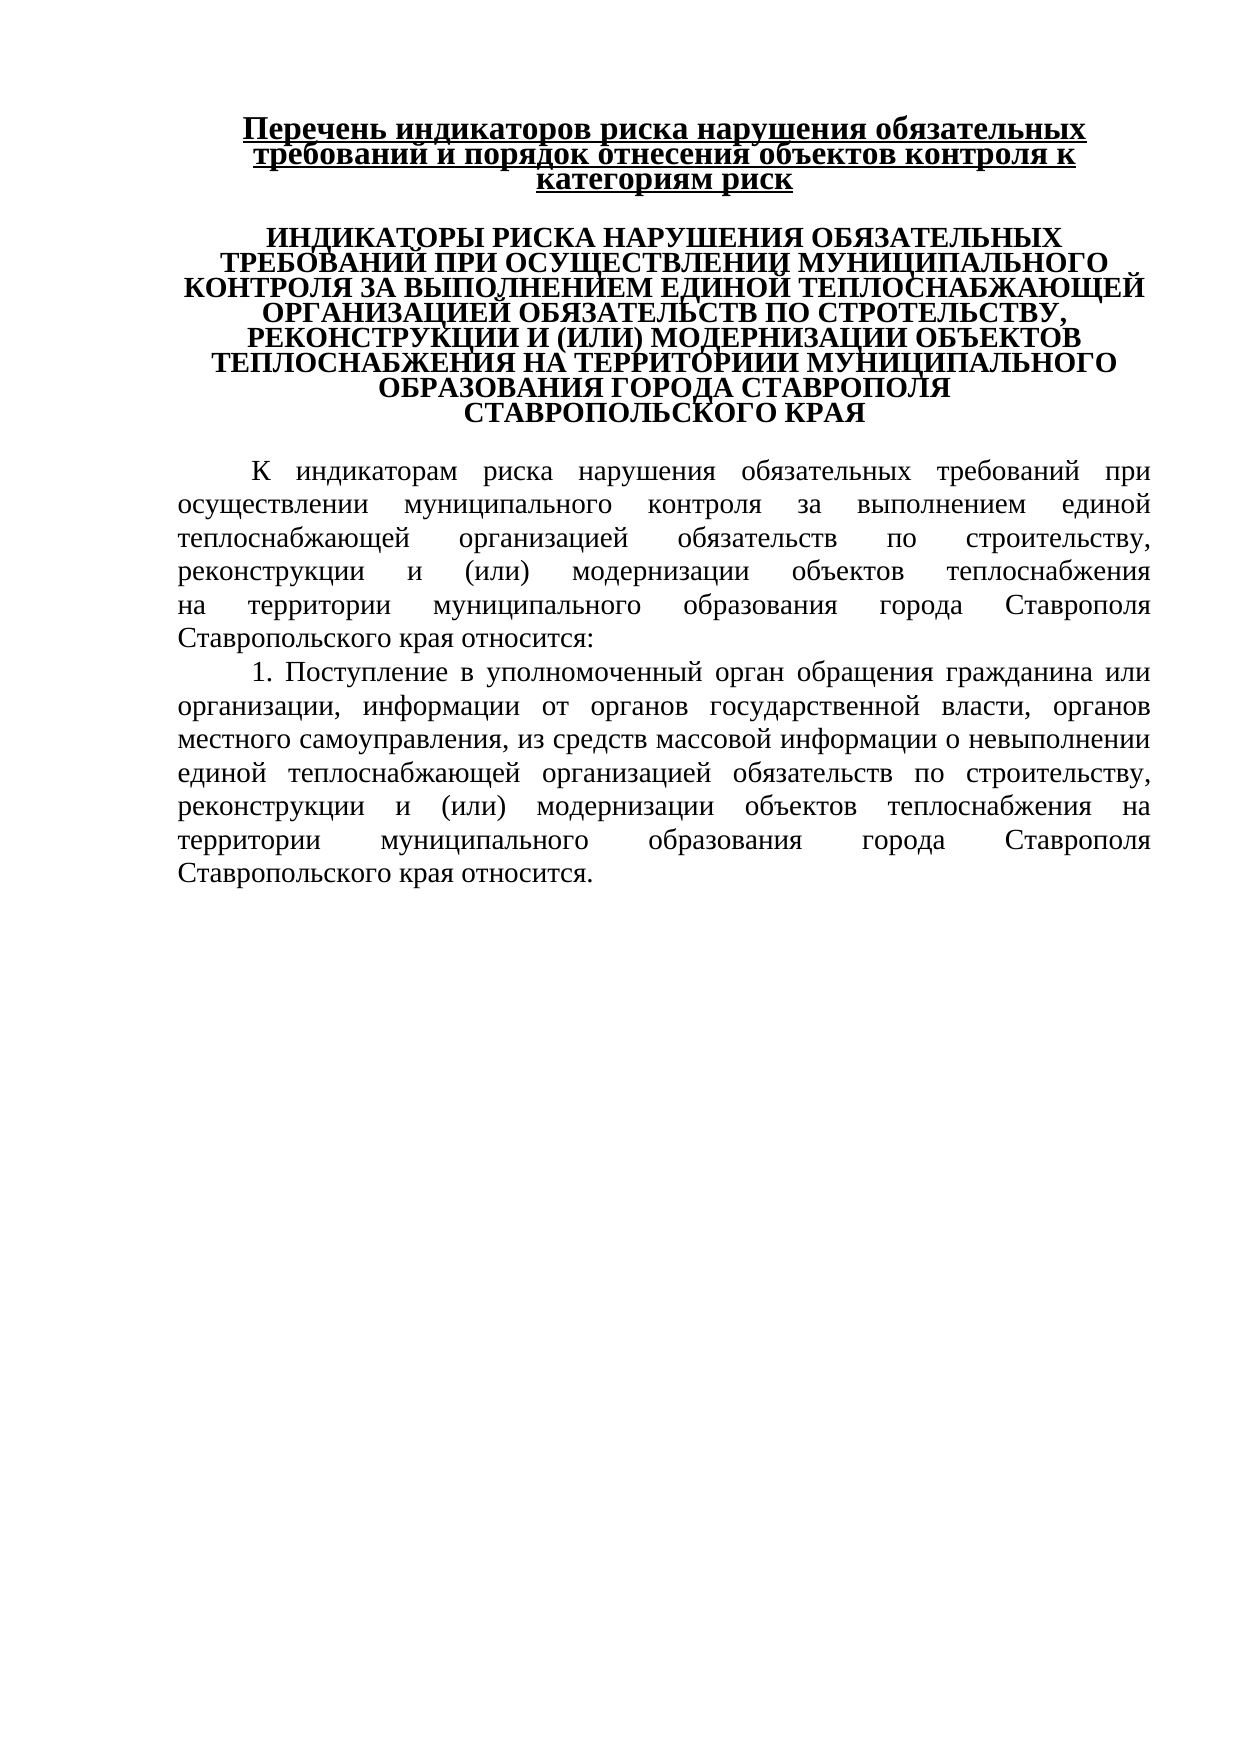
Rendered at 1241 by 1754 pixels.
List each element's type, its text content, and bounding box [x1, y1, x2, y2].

text ИНДИКАТОРЫ РИСКА НАРУШЕНИЯ ОБЯЗАТЕЛЬНЫХ ТРЕБОВАНИЙ ПРИ ОСУЩЕСТВЛЕНИИ МУНИЦИПАЛЬНОГО КОНТРОЛЯ ЗА ВЫПОЛНЕНИЕМ ЕДИНОЙ ТЕПЛОСНАБЖАЮЩЕЙ ОРГАНИЗАЦИЕЙ ОБЯЗАТЕЛЬСТВ ПО СТРОТЕЛЬСТВУ, РЕКОНСТРУКЦИИ И (ИЛИ) МОДЕРНИЗАЦИИ ОБЪЕКТОВ ТЕПЛОСНАБЖЕНИЯ НА ТЕРРИТОРИИИ МУНИЦИПАЛЬНОГО ОБРАЗОВАНИЯ ГОРОДА СТАВРОПОЛЯ [177, 228, 1152, 403]
list 1. Поступление в уполномоченный орган обращения гражданина или организации, информации от органов государственной власти, органов местного самоуправления, из средств массовой информации о невыполнении единой теплоснабжающей организацией обязательств по строительству, реконструкции и (или) модернизации объектов теплоснабжения на территории муниципального образования города Ставрополя Ставропольского края относится. [177, 654, 1152, 889]
text Перечень индикаторов риска нарушения обязательных требований и порядок отнесения объектов контроля к категориям риск [177, 119, 1152, 194]
text СТАВРОПОЛЬСКОГО КРАЯ [177, 403, 1152, 428]
list К индикаторам риска нарушения обязательных требований при осуществлении муниципального контроля за выполнением единой теплоснабжающей организацией обязательств по строительству, реконструкции и (или) модернизации объектов теплоснабжения на территории муниципального образования города Ставрополя Ставропольского края относится: [177, 453, 1152, 654]
